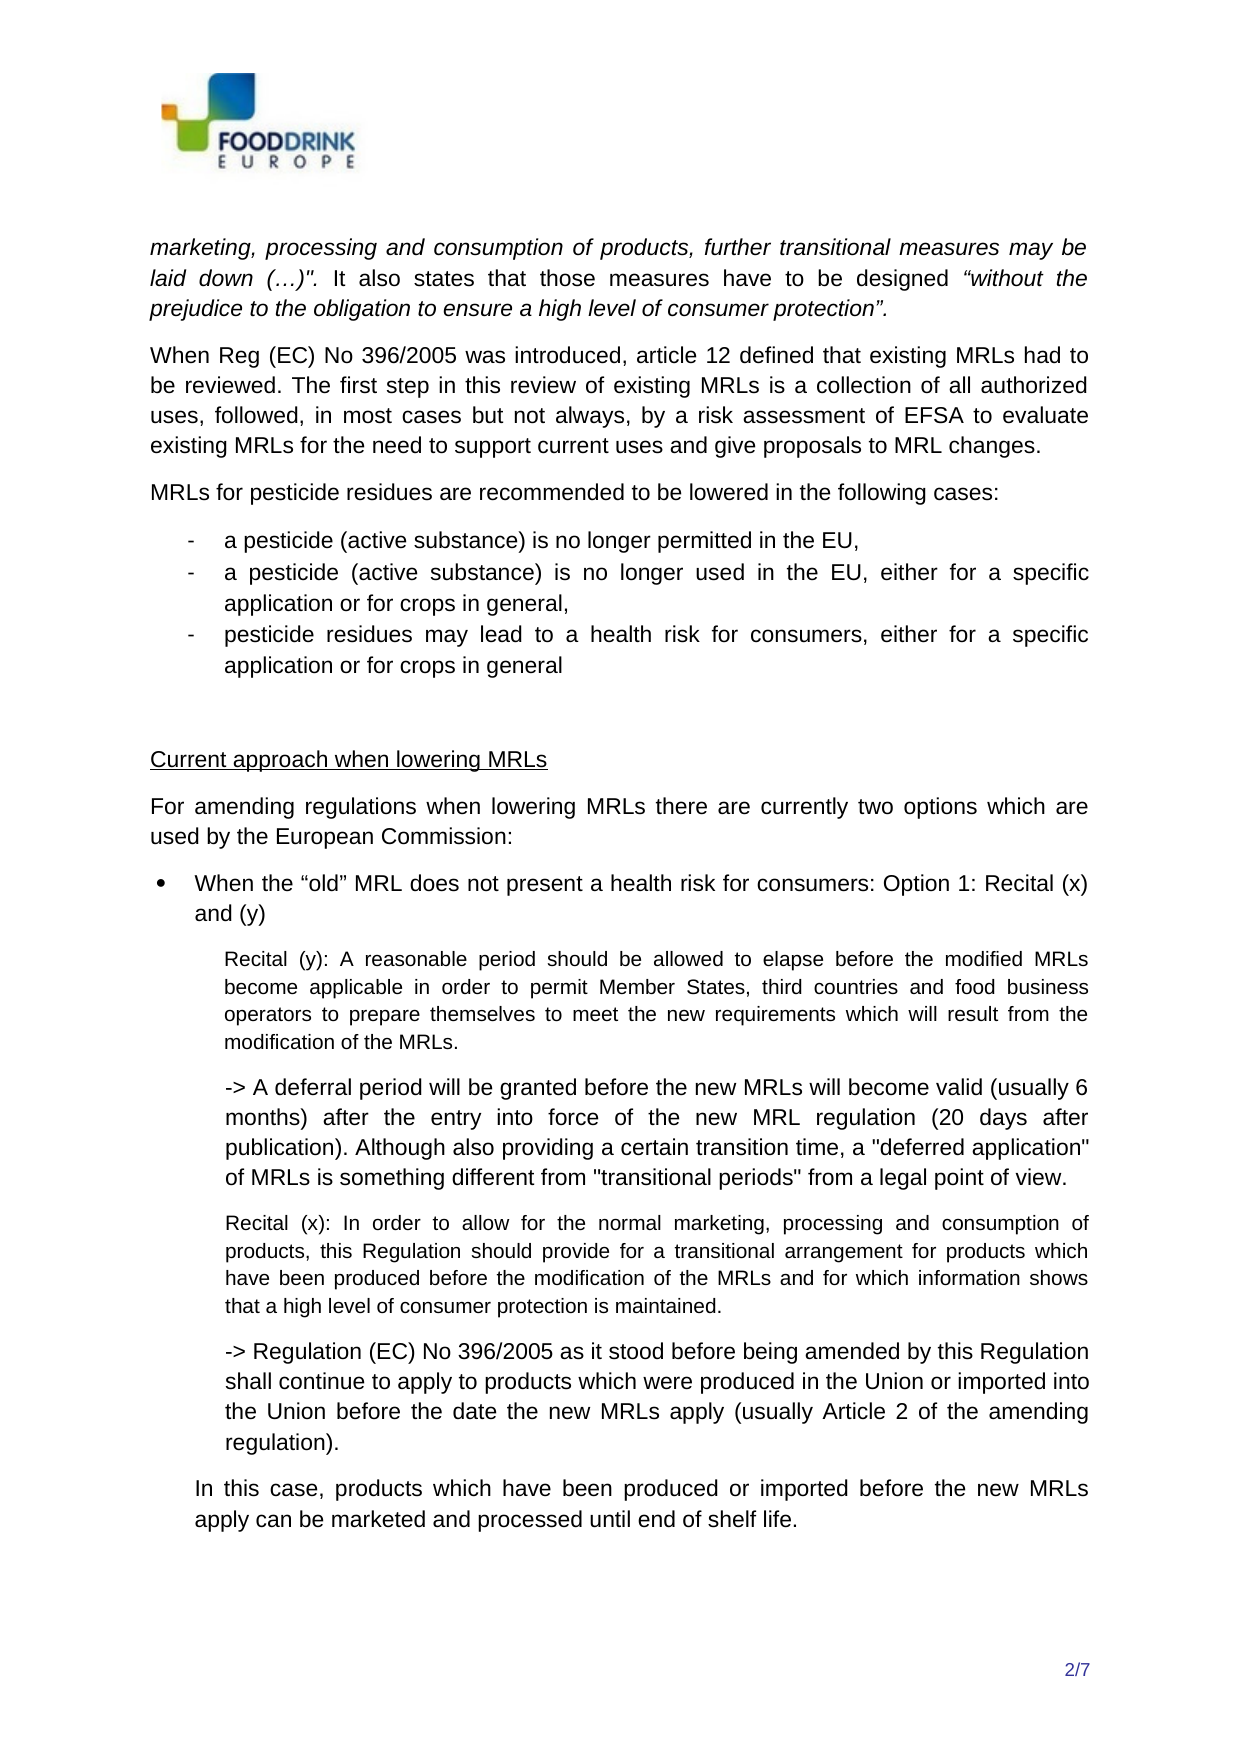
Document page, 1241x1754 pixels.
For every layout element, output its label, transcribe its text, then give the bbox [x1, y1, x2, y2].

list a pesticide (active substance) is no longer used in the EU, either for a specific application or for crops in general, [187, 558, 1090, 616]
text Current approach when lowering MRLs [150, 746, 1090, 772]
text Recital (y): A reasonable period should be allowed to elapse before the modified MRLs become applicable in order to permit Member States, third countries and food business operators to prepare themselves to meet the new requirements which will result from the modification of the MRLs. [224, 947, 1090, 1053]
text In this case, products which have been produced or imported before the new MRLs apply can be marketed and processed until end of shelf life. [194, 1475, 1090, 1532]
list When the “old” MRL does not present a health risk for consumers: Option 1: Recital (x) and (y) [157, 870, 1090, 926]
text When Reg (EC) No 396/2005 was introduced, article 12 defined that existing MRLs had to be reviewed. The first step in this review of existing MRLs is a collection of all authorized uses, followed, in most cases but not always, by a risk assessment of EFSA to evaluate existing MRLs for the need to support current uses and give proposals to MRL changes. [150, 342, 1090, 459]
list pesticide residues may lead to a health risk for consumers, either for a specific application or for crops in general [187, 620, 1090, 678]
picture [161, 73, 837, 213]
text For amending regulations when lowering MRLs there are currently two options which are used by the European Commission: [150, 793, 1090, 849]
list a pesticide (active substance) is no longer permitted in the EU, [187, 526, 1090, 554]
text -> Regulation (EC) No 396/2005 as it stood before being amended by this Regulation shall continue to apply to products which were produced in the Union or imported into the Union before the date the new MRLs apply (usually Article 2 of the amending regulation). [225, 1338, 1090, 1455]
text Recital (x): In order to allow for the normal marketing, processing and consumption of products, this Regulation should provide for a transitional arrangement for products which have been produced before the modification of the MRLs and for which information shows that a high level of consumer protection is maintained. [225, 1211, 1090, 1318]
text -> A deferral period will be granted before the new MRLs will become valid (usually 6 months) after the entry into force of the new MRL regulation (20 days after publication). Although also providing a certain transition time, a "deferred application" of MRLs is something different from "transitional periods" from a legal point of view. [225, 1074, 1090, 1191]
text MRLs for pesticide residues are recommended to be lowered in the following cases: [150, 479, 1090, 506]
